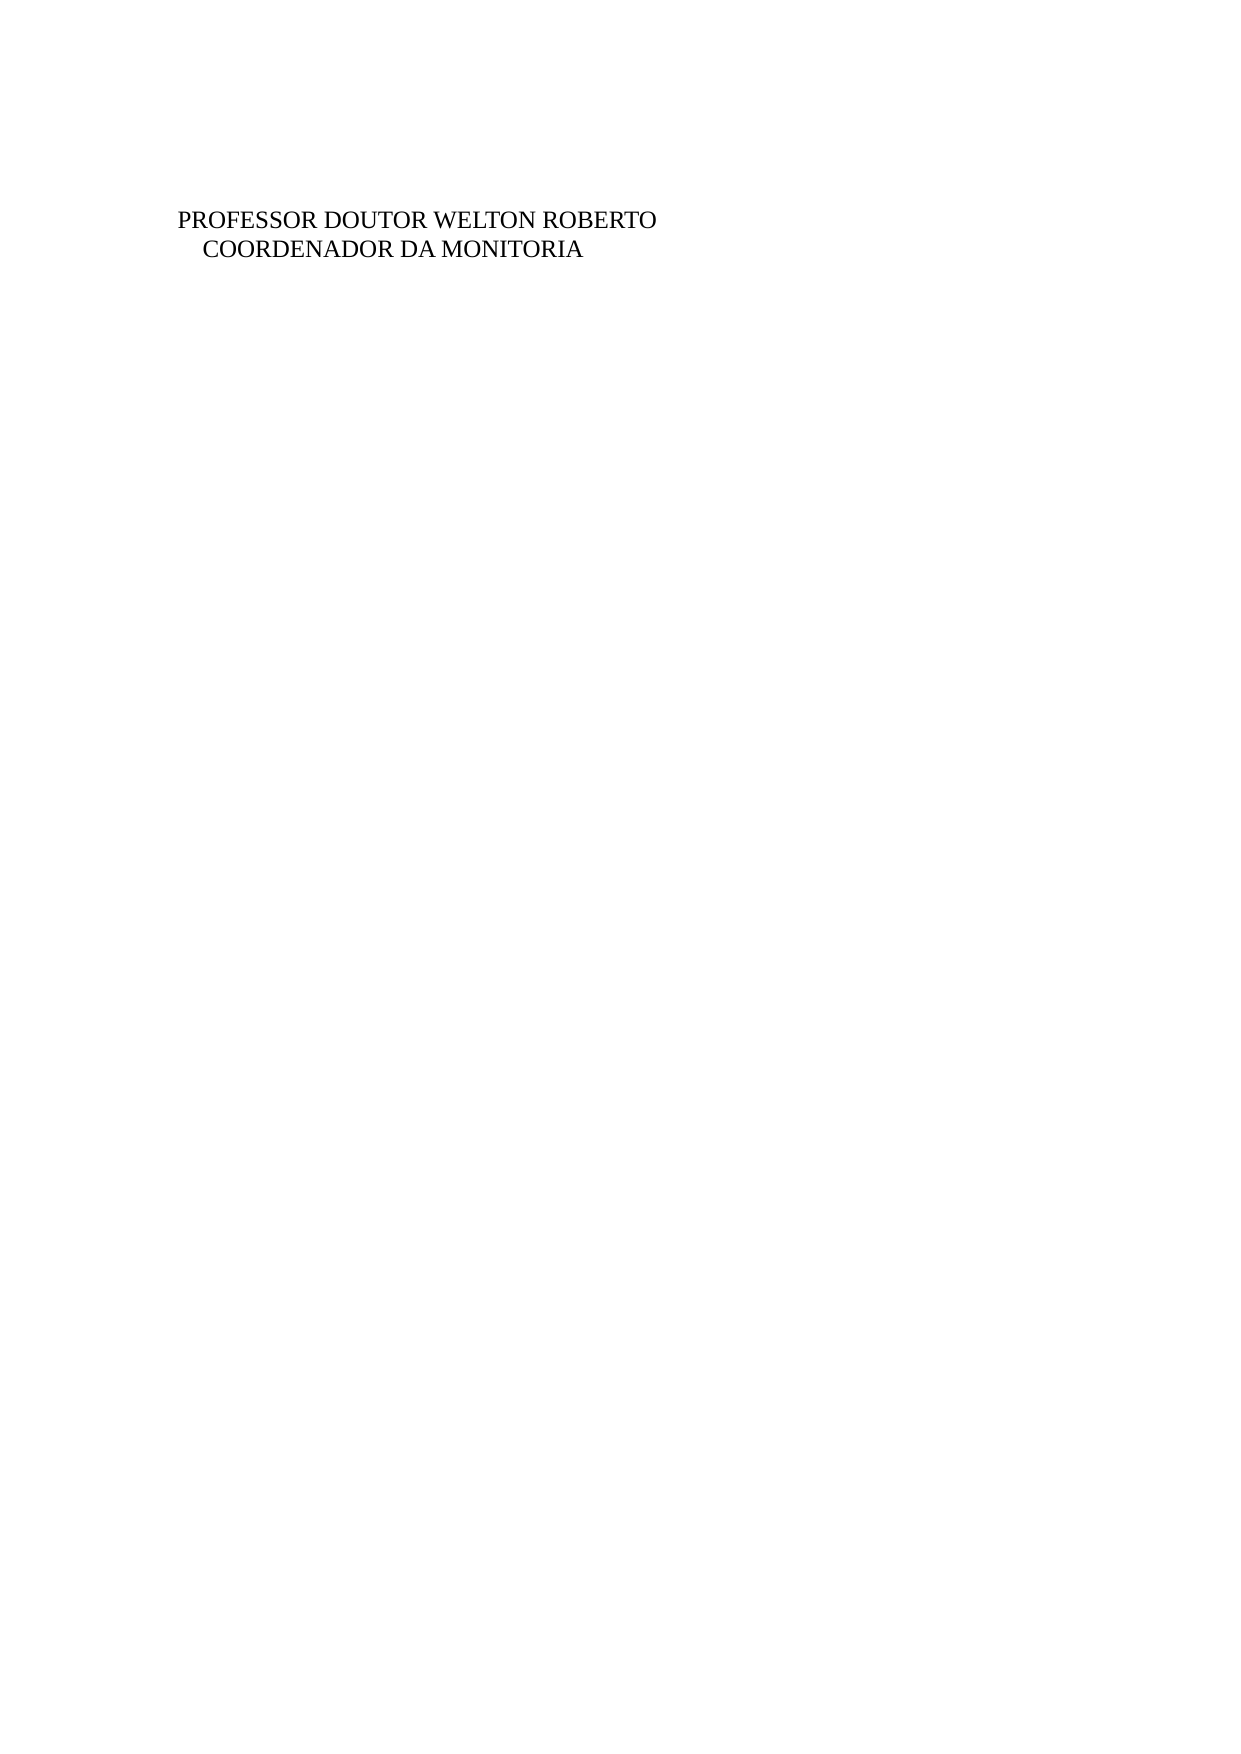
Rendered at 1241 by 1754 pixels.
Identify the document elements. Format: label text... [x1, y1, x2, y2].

text PROFESSOR DOUTOR WELTON ROBERTO [177, 205, 1063, 234]
text COORDENADOR DA MONITORIA [177, 234, 1063, 263]
